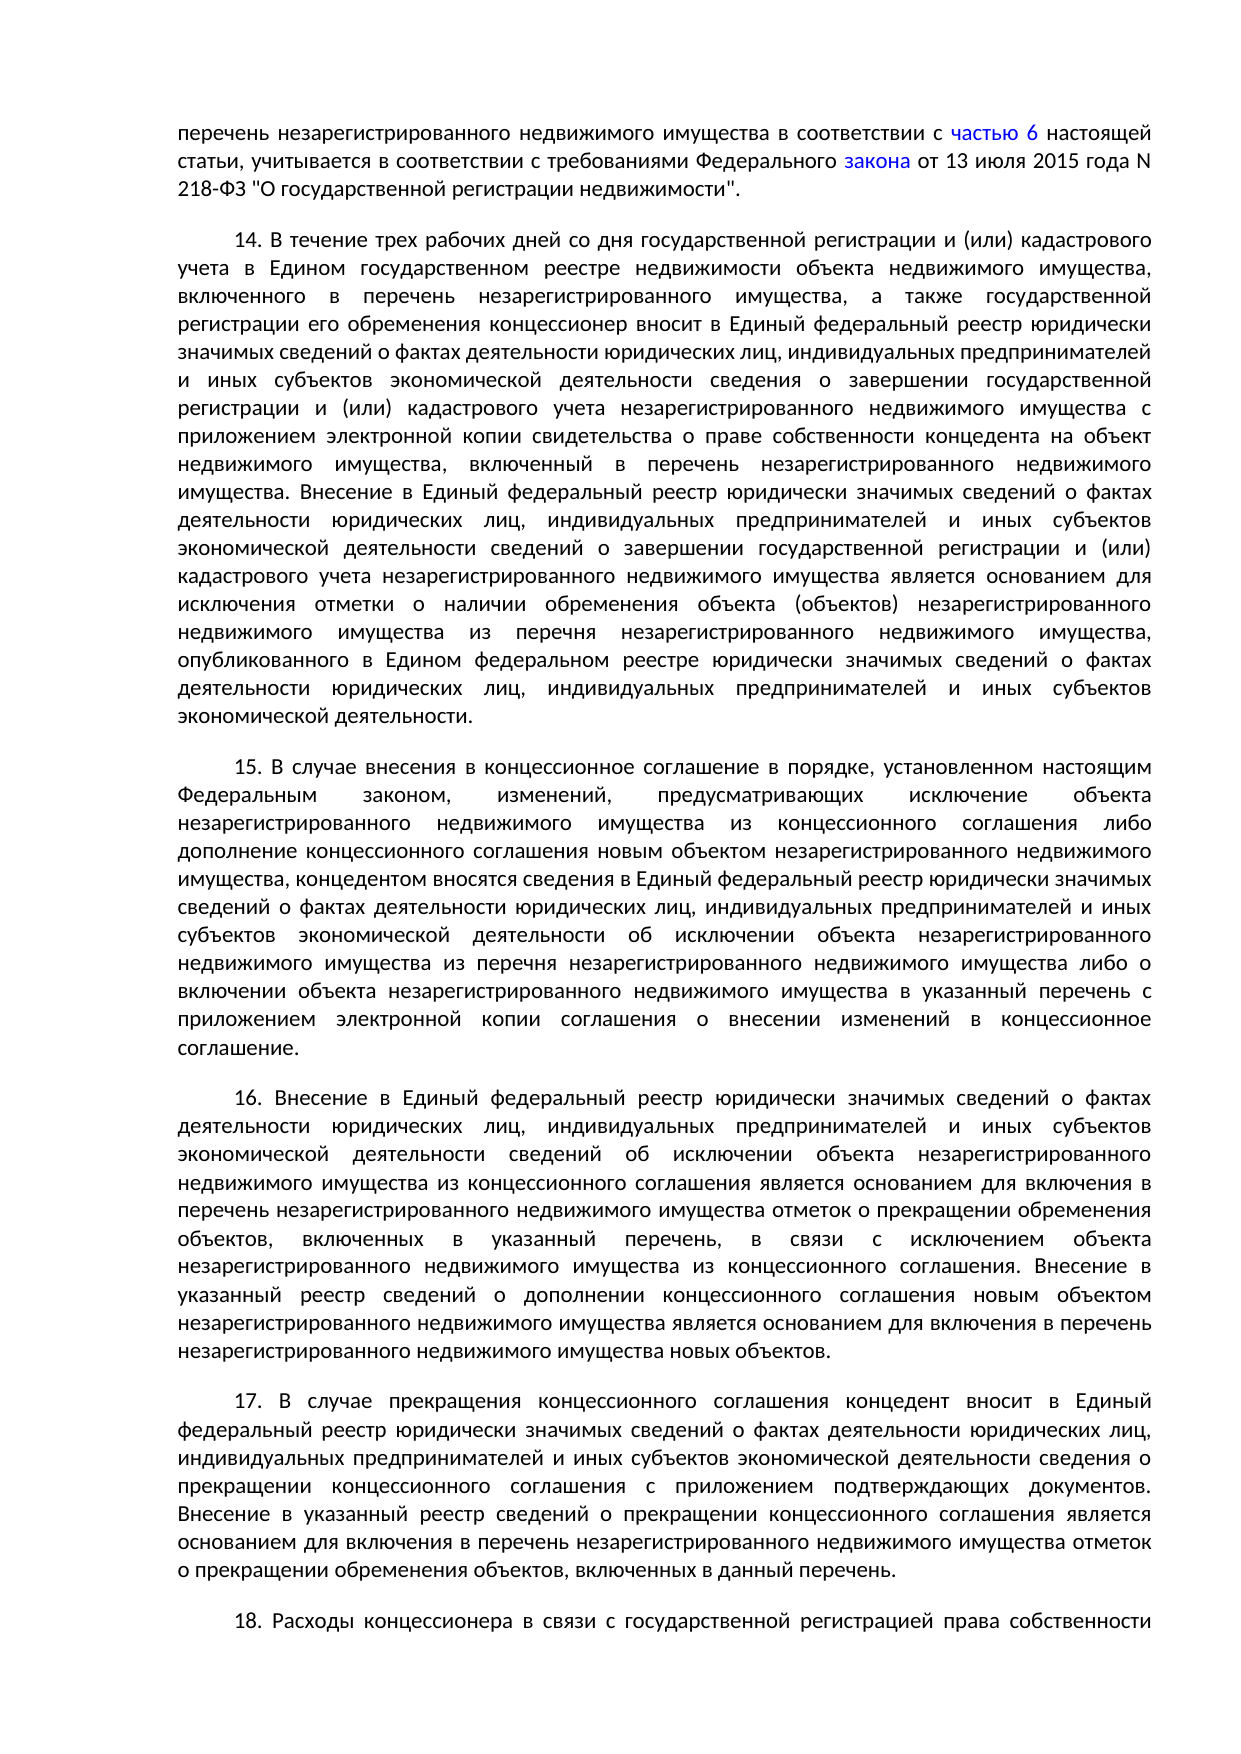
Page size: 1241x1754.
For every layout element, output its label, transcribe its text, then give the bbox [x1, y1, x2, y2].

text 15. В случае внесения в концессионное соглашение в порядке, установленном настоящим Федеральным законом, изменений, предусматривающих исключение объекта незарегистрированного недвижимого имущества из концессионного соглашения либо дополнение концессионного соглашения новым объектом незарегистрированного недвижимого имущества, концедентом вносятся сведения в Единый федеральный реестр юридически значимых сведений о фактах деятельности юридических лиц, индивидуальных предпринимателей и иных субъектов экономической деятельности об исключении объекта незарегистрированного недвижимого имущества из перечня незарегистрированного недвижимого имущества либо о включении объекта незарегистрированного недвижимого имущества в указанный перечень с приложением электронной копии соглашения о внесении изменений в концессионное соглашение. [177, 752, 1152, 1061]
text 17. В случае прекращения концессионного соглашения концедент вносит в Единый федеральный реестр юридически значимых сведений о фактах деятельности юридических лиц, индивидуальных предпринимателей и иных субъектов экономической деятельности сведения о прекращении концессионного соглашения с приложением подтверждающих документов. Внесение в указанный реестр сведений о прекращении концессионного соглашения является основанием для включения в перечень незарегистрированного недвижимого имущества отметок о прекращении обременения объектов, включенных в данный перечень. [177, 1387, 1152, 1583]
text 16. Внесение в Единый федеральный реестр юридически значимых сведений о фактах деятельности юридических лиц, индивидуальных предпринимателей и иных субъектов экономической деятельности сведений об исключении объекта незарегистрированного недвижимого имущества из концессионного соглашения является основанием для включения в перечень незарегистрированного недвижимого имущества отметок о прекращении обременения объектов, включенных в указанный перечень, в связи с исключением объекта незарегистрированного недвижимого имущества из концессионного соглашения. Внесение в указанный реестр сведений о дополнении концессионного соглашения новым объектом незарегистрированного недвижимого имущества является основанием для включения в перечень незарегистрированного недвижимого имущества новых объектов. [177, 1083, 1152, 1364]
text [177, 118, 1152, 202]
text 14. В течение трех рабочих дней со дня государственной регистрации и (или) кадастрового учета в Едином государственном реестре недвижимости объекта недвижимого имущества, включенного в перечень незарегистрированного имущества, а также государственной регистрации его обременения концессионер вносит в Единый федеральный реестр юридически значимых сведений о фактах деятельности юридических лиц, индивидуальных предпринимателей и иных субъектов экономической деятельности сведения о завершении государственной регистрации и (или) кадастрового учета незарегистрированного недвижимого имущества с приложением электронной копии свидетельства о праве собственности концедента на объект недвижимого имущества, включенный в перечень незарегистрированного недвижимого имущества. Внесение в Единый федеральный реестр юридически значимых сведений о фактах деятельности юридических лиц, индивидуальных предпринимателей и иных субъектов экономической деятельности сведений о завершении государственной регистрации и (или) кадастрового учета незарегистрированного недвижимого имущества является основанием для исключения отметки о наличии обременения объекта (объектов) незарегистрированного недвижимого имущества из перечня незарегистрированного недвижимого имущества, опубликованного в Едином федеральном реестре юридически значимых сведений о фактах деятельности юридических лиц, индивидуальных предпринимателей и иных субъектов экономической деятельности. [177, 225, 1152, 729]
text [177, 1606, 1152, 1634]
